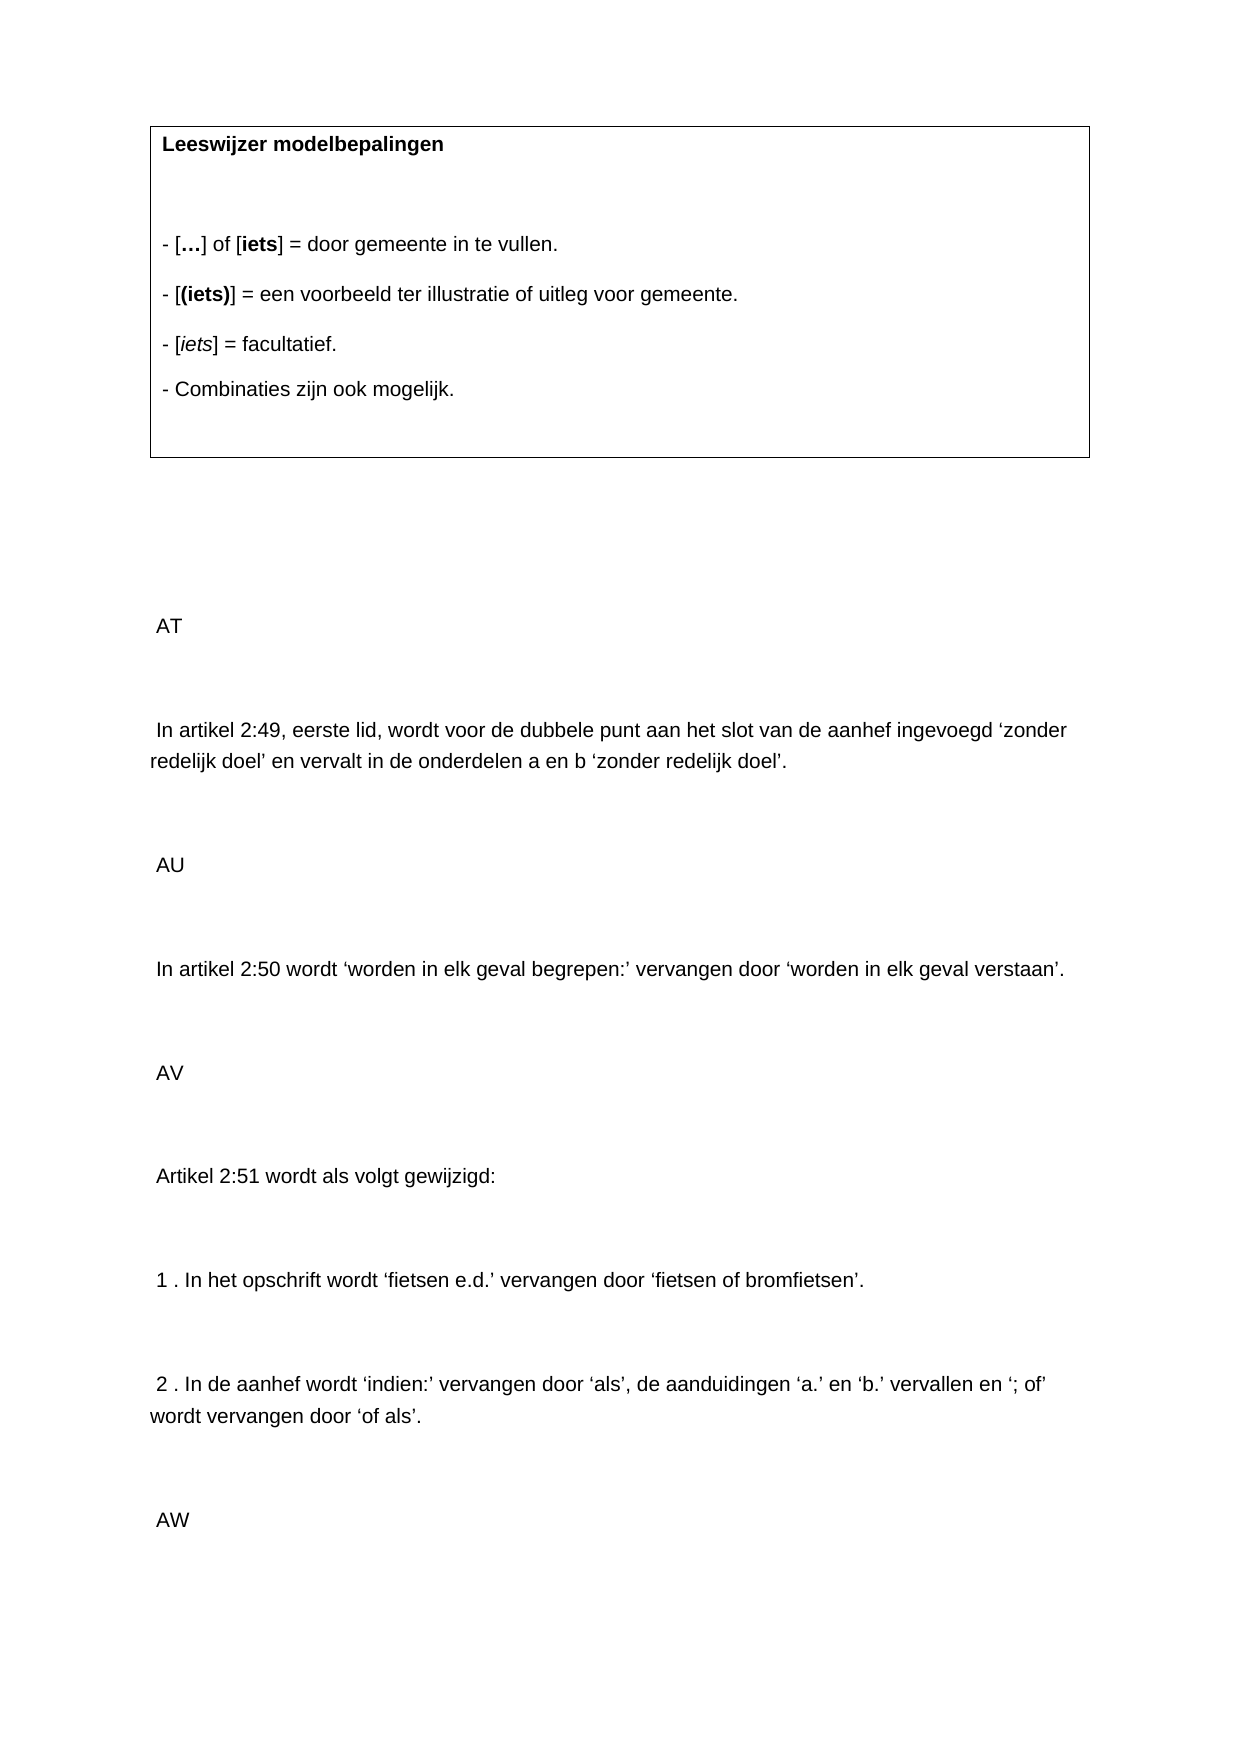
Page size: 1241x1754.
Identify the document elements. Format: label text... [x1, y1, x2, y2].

text 2 . In de aanhef wordt ‘indien:’ vervangen door ‘als’, de aanduidingen ‘a.’ en ‘b.’ vervallen en ‘; of’ wordt vervangen door ‘of als’. [150, 1372, 1090, 1427]
text AU [150, 852, 1090, 876]
text AT [150, 613, 1090, 637]
text Artikel 2:51 wordt als volgt gewijzigd: [150, 1164, 1090, 1188]
text AW [150, 1507, 1090, 1531]
text 1 . In het opschrift wordt ‘fietsen e.d.’ vervangen door ‘fietsen of bromfietsen’. [150, 1268, 1090, 1292]
text In artikel 2:49, eerste lid, wordt voor de dubbele punt aan het slot van de aanhef ingevoegd ‘zonder redelijk doel’ en vervalt in de onderdelen a en b ‘zonder redelijk doel’. [150, 717, 1090, 772]
text AV [150, 1060, 1090, 1084]
text In artikel 2:50 wordt ‘worden in elk geval begrepen:’ vervangen door ‘worden in elk geval verstaan’. [150, 956, 1090, 980]
